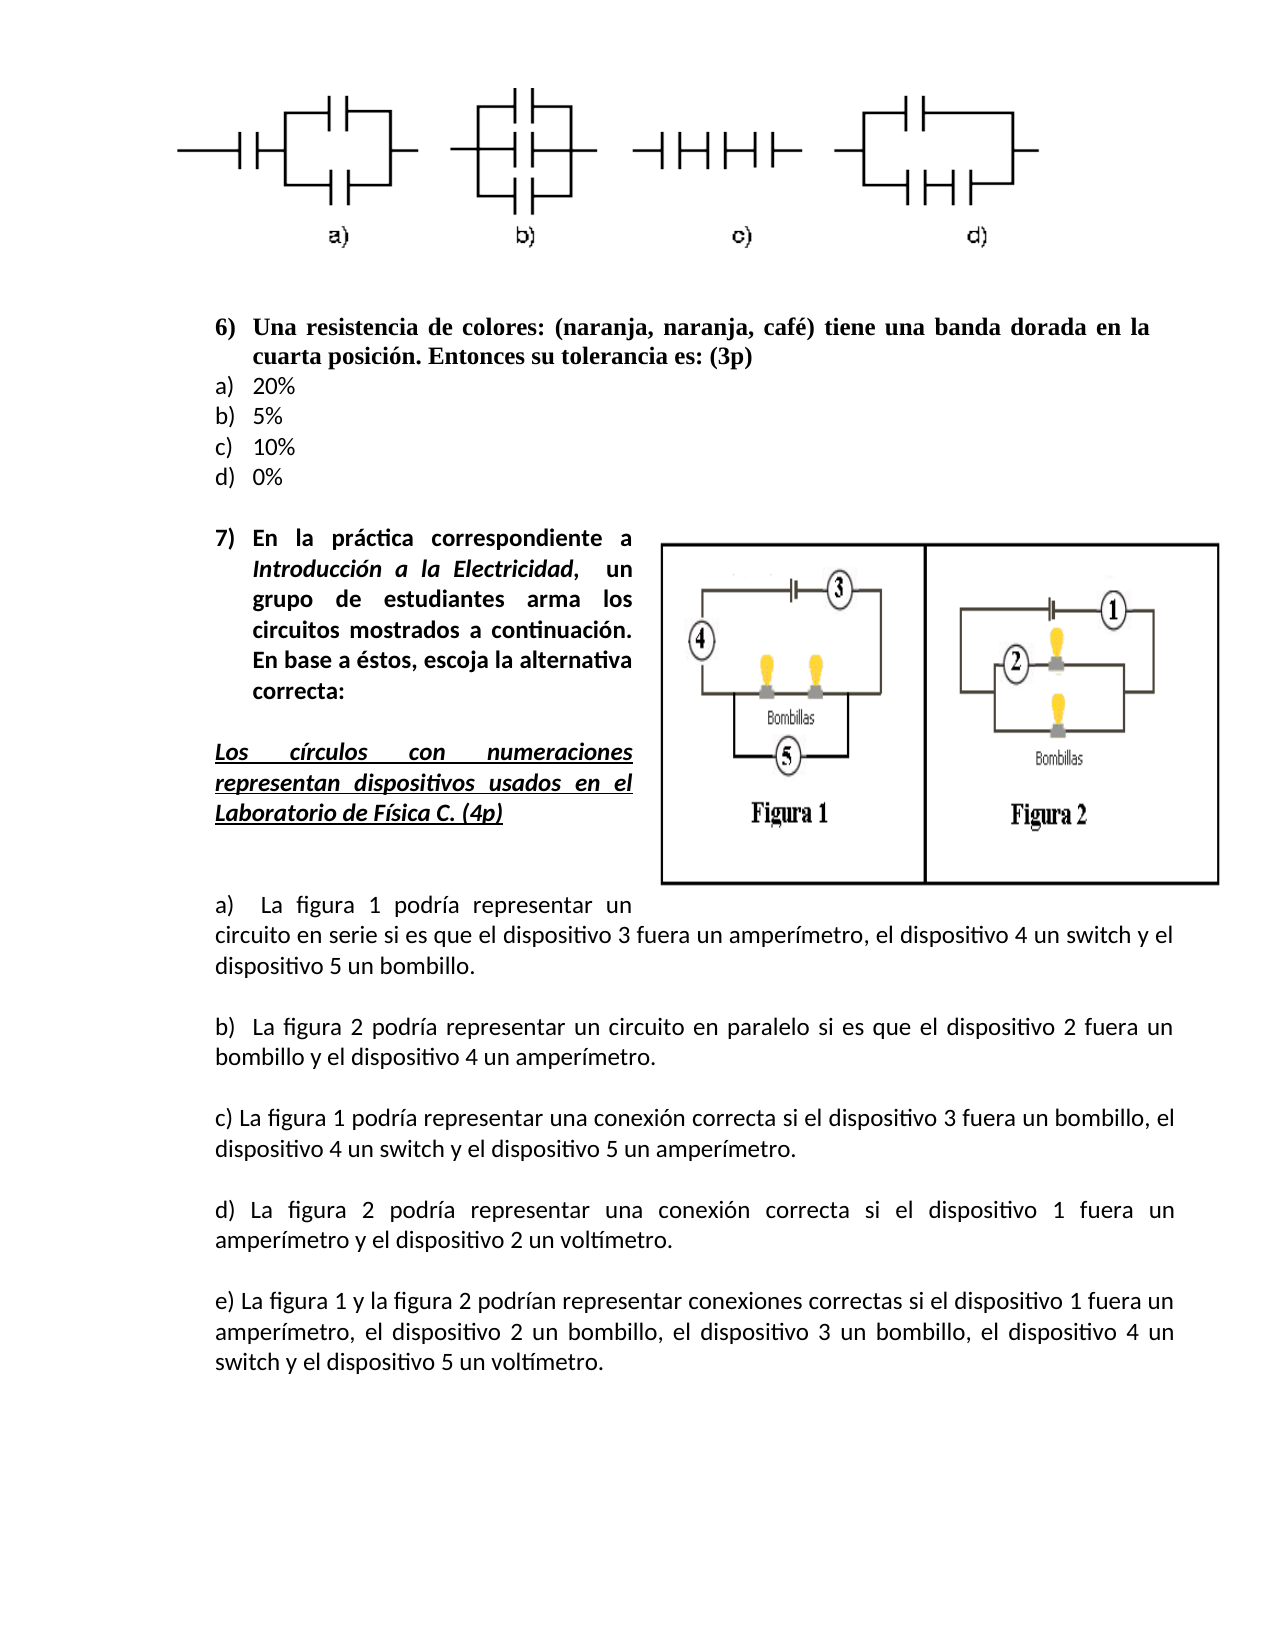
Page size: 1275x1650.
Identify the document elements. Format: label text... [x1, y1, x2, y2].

list 10% [215, 431, 1152, 461]
text d) La figura 2 podría representar una conexión correcta si el dispositivo 1 fuera un amperímetro y el dispositivo 2 un voltímetro. [215, 1194, 1176, 1255]
text a) La figura 1 podría representar un circuito en serie si es que el dispositivo 3 fuera un amperímetro, el dispositivo 4 un switch y el dispositivo 5 un bombillo. [215, 889, 1176, 980]
list Una resistencia de colores: (naranja, naranja, café) tiene una banda dorada en la cuarta posición. Entonces su tolerancia es: (3p) [215, 312, 1152, 370]
text b) La figura 2 podría representar un circuito en paralelo si es que el dispositivo 2 fuera un bombillo y el dispositivo 4 un amperímetro. [215, 1011, 1176, 1072]
text Los círculos con numeraciones representan dispositivos usados en el Laboratorio de Física C. (4p) [215, 736, 651, 828]
list 5% [215, 400, 1152, 431]
text c) La figura 1 podría representar una conexión correcta si el dispositivo 3 fuera un bombillo, el dispositivo 4 un switch y el dispositivo 5 un amperímetro. [215, 1102, 1176, 1163]
text e) La figura 1 y la figura 2 podrían representar conexiones correctas si el dispositivo 1 fuera un amperímetro, el dispositivo 2 un bombillo, el dispositivo 3 un bombillo, el dispositivo 4 un switch y el dispositivo 5 un voltímetro. [215, 1286, 1176, 1377]
picture [651, 536, 1227, 896]
list 20% [215, 370, 1152, 400]
picture [177, 88, 1043, 253]
list 0% [215, 461, 1152, 492]
list En la práctica correspondiente a Introducción a la Electricidad, un grupo de estudiantes arma los circuitos mostrados a continuación. En base a éstos, escoja la alternativa correcta: [215, 522, 1152, 706]
